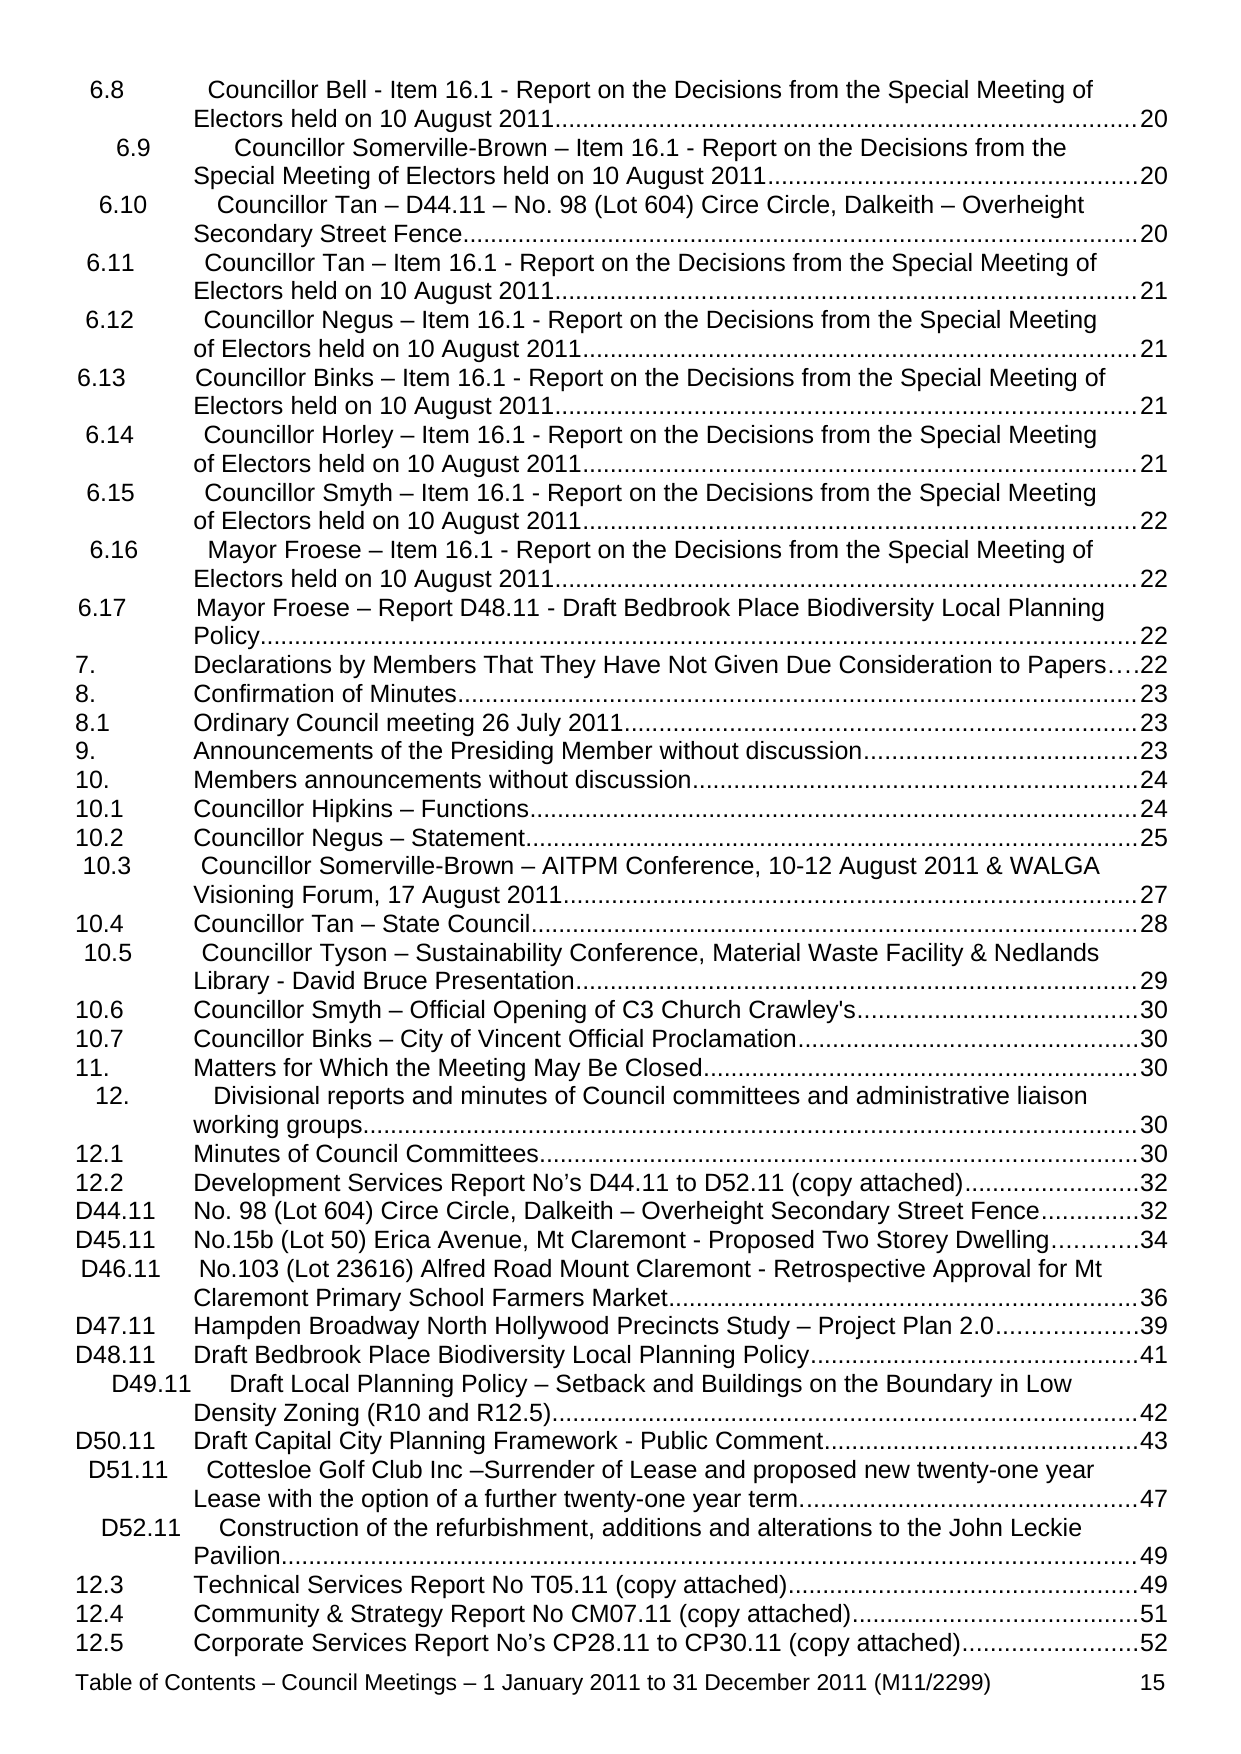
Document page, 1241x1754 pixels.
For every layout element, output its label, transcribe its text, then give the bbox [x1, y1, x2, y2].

text 7. Declarations by Members That They Have Not Given Due Consideration to Papers 22 [75, 650, 1108, 679]
text 10.5 Councillor Tyson – Sustainability Conference, Material Waste Facility & Nedlands Library - David Bruce Presentation 29 [75, 937, 1108, 995]
text D49.11 Draft Local Planning Policy – Setback and Buildings on the Boundary in Low Density Zoning (R10 and R12.5) 42 [75, 1369, 1108, 1426]
text D44.11 No. 98 (Lot 604) Circe Circle, Dalkeith – Overheight Secondary Street Fence 32 [75, 1196, 1108, 1225]
text 10.7 Councillor Binks – City of Vincent Official Proclamation 30 [75, 1024, 1108, 1052]
text 6.9 Councillor Somerville-Brown – Item 16.1 - Report on the Decisions from the Special Meeting of Electors held on 10 August 2011 20 [75, 132, 1108, 190]
text 12.2 Development Services Report No’s D44.11 to D52.11 (copy attached) 32 [75, 1167, 1108, 1196]
text 10.4 Councillor Tan – State Council 28 [75, 909, 1108, 937]
text 10.3 Councillor Somerville-Brown – AITPM Conference, 10-12 August 2011 & WALGA Visioning Forum, 17 August 2011 27 [75, 851, 1108, 909]
text 12.3 Technical Services Report No T05.11 (copy attached) 49 [75, 1570, 1108, 1599]
text D51.11 Cottesloe Golf Club Inc –Surrender of Lease and proposed new twenty-one year Lease with the option of a further twenty-one year term. 47 [75, 1455, 1108, 1512]
text 9. Announcements of the Presiding Member without discussion 23 [75, 736, 1108, 765]
text D48.11 Draft Bedbrook Place Biodiversity Local Planning Policy 41 [75, 1340, 1108, 1369]
text D46.11 No.103 (Lot 23616) Alfred Road Mount Claremont - Retrospective Approval for Mt Claremont Primary School Farmers Market 36 [75, 1254, 1108, 1311]
text D45.11 No.15b (Lot 50) Erica Avenue, Mt Claremont - Proposed Two Storey Dwelling 34 [75, 1225, 1108, 1254]
text 6.16 Mayor Froese – Item 16.1 - Report on the Decisions from the Special Meeting of Electors held on 10 August 2011 22 [75, 535, 1108, 592]
text 6.15 Councillor Smyth – Item 16.1 - Report on the Decisions from the Special Meeting of Electors held on 10 August 2011 22 [75, 477, 1108, 535]
text 11. Matters for Which the Meeting May Be Closed 30 [75, 1052, 1108, 1081]
text D47.11 Hampden Broadway North Hollywood Precincts Study – Project Plan 2.0 39 [75, 1311, 1108, 1340]
text 12.5 Corporate Services Report No’s CP28.11 to CP30.11 (copy attached) 52 [75, 1627, 1108, 1656]
text 10.1 Councillor Hipkins – Functions 24 [75, 794, 1108, 822]
text D52.11 Construction of the refurbishment, additions and alterations to the John Leckie Pavilion 49 [75, 1512, 1108, 1570]
text 6.10 Councillor Tan – D44.11 – No. 98 (Lot 604) Circe Circle, Dalkeith – Overheight Secondary Street Fence 20 [75, 190, 1108, 247]
text 6.17 Mayor Froese – Report D48.11 - Draft Bedbrook Place Biodiversity Local Planning Policy 22 [75, 592, 1108, 650]
text 12.1 Minutes of Council Committees 30 [75, 1139, 1108, 1167]
text 10.6 Councillor Smyth – Official Opening of C3 Church Crawley's 30 [75, 995, 1108, 1024]
text 12.4 Community & Strategy Report No CM07.11 (copy attached) 51 [75, 1599, 1108, 1627]
text 10.2 Councillor Negus – Statement 25 [75, 822, 1108, 851]
text 6.14 Councillor Horley – Item 16.1 - Report on the Decisions from the Special Meeting of Electors held on 10 August 2011 21 [75, 420, 1108, 477]
text 6.11 Councillor Tan – Item 16.1 - Report on the Decisions from the Special Meeting of Electors held on 10 August 2011 21 [75, 247, 1108, 305]
text 8. Confirmation of Minutes 23 [75, 679, 1108, 707]
text 8.1 Ordinary Council meeting 26 July 2011 23 [75, 707, 1108, 736]
text 6.13 Councillor Binks – Item 16.1 - Report on the Decisions from the Special Meeting of Electors held on 10 August 2011 21 [75, 362, 1108, 420]
text 6.12 Councillor Negus – Item 16.1 - Report on the Decisions from the Special Meeting of Electors held on 10 August 2011 21 [75, 305, 1108, 362]
text 6.8 Councillor Bell - Item 16.1 - Report on the Decisions from the Special Meeting of Electors held on 10 August 2011 20 [75, 75, 1108, 132]
text 10. Members announcements without discussion 24 [75, 765, 1108, 794]
text 12. Divisional reports and minutes of Council committees and administrative liaison working groups 30 [75, 1081, 1108, 1139]
text D50.11 Draft Capital City Planning Framework - Public Comment 43 [75, 1426, 1108, 1455]
